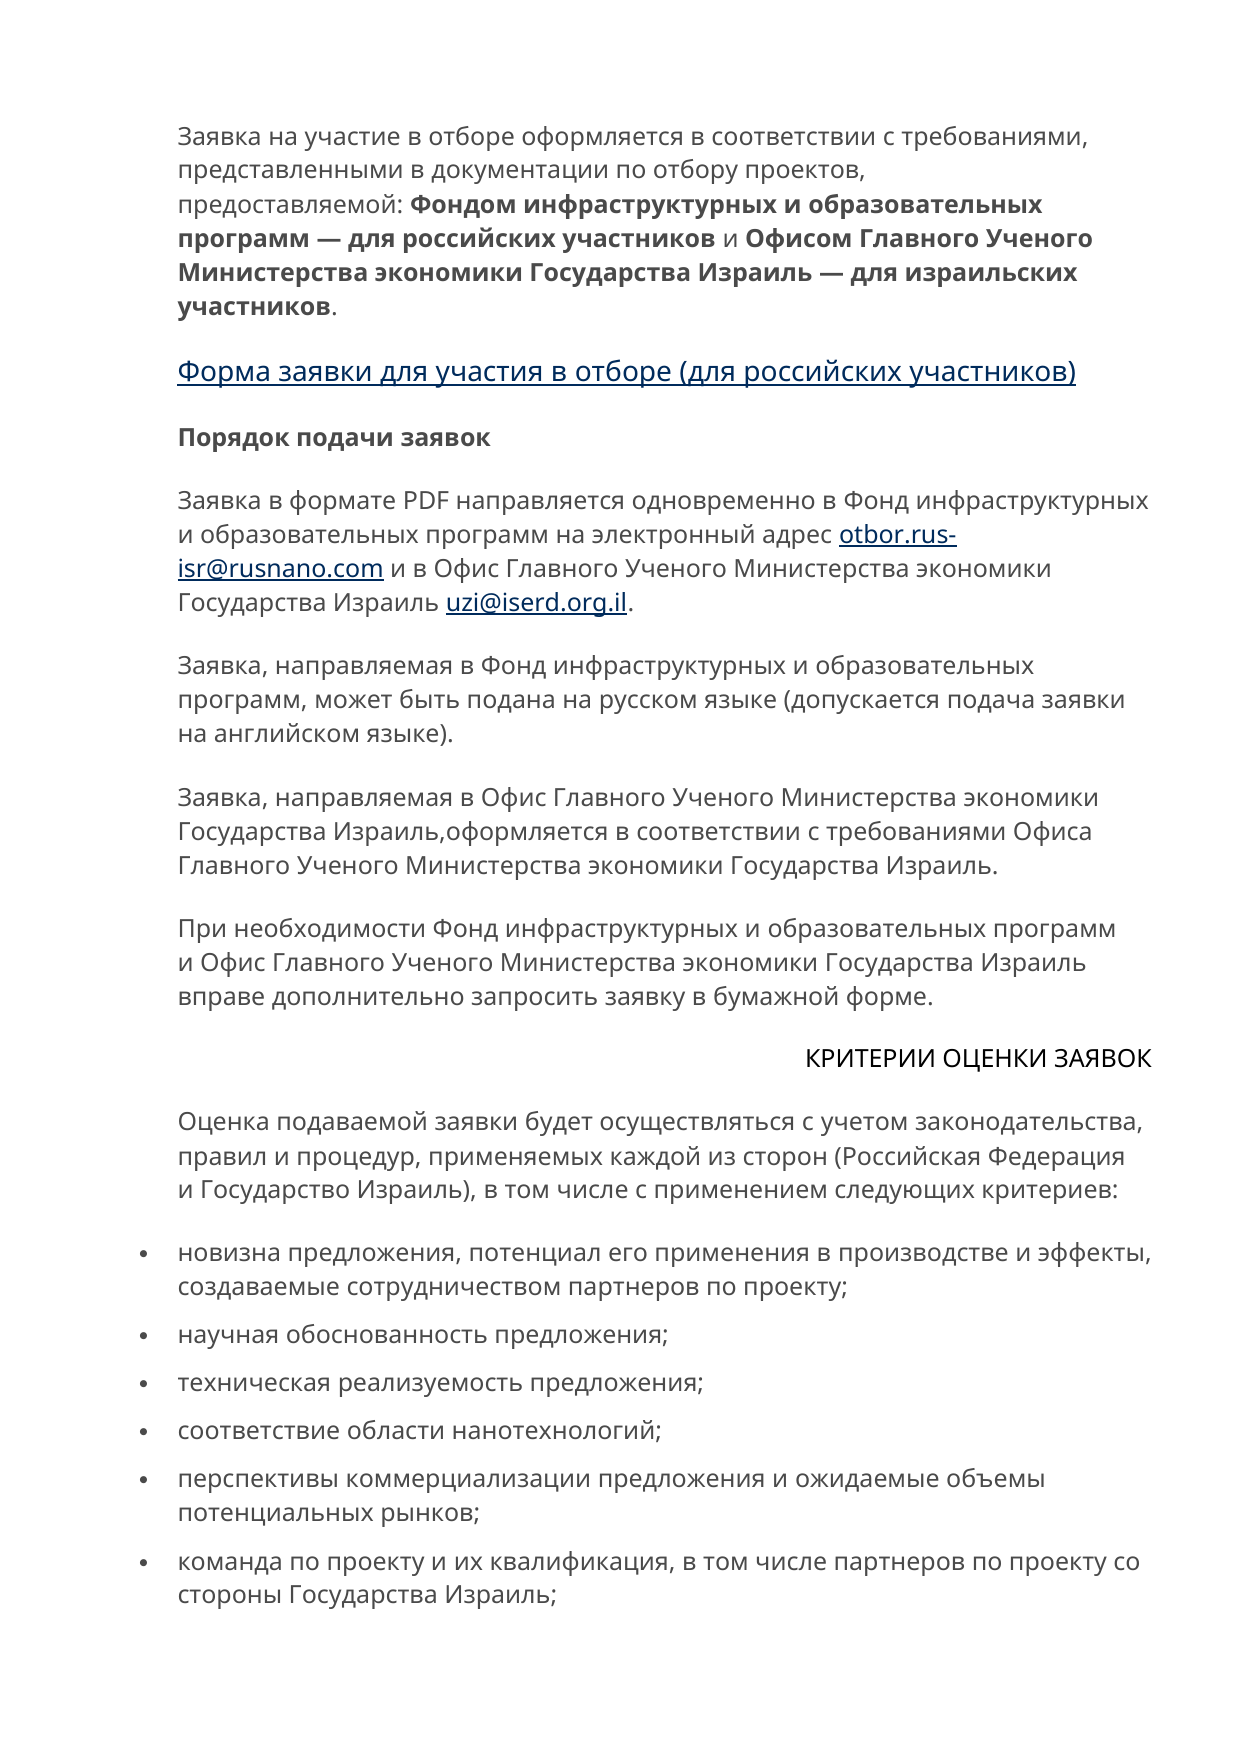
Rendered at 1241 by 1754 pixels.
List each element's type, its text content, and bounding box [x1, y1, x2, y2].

text Заявка, направляемая в Офис Главного Ученого Министерства экономики Государства Израиль,оформляется в соответствии с требованиями Офиса Главного Ученого Министерства экономики Государства Израиль. [177, 779, 1152, 881]
text Заявка, направляемая в Фонд инфраструктурных и образовательных программ, может быть подана на русском языке (допускается подача заявки на английском языке). [177, 648, 1152, 750]
list научная обоснованность предложения; [140, 1317, 1152, 1351]
list команда по проекту и их квалификация, в том числе партнеров по проекту со стороны Государства Израиль; [140, 1543, 1152, 1611]
text КРИТЕРИИ ОЦЕНКИ ЗАЯВОК [177, 1041, 1152, 1075]
list перспективы коммерциализации предложения и ожидаемые объемы потенциальных рынков; [140, 1461, 1152, 1529]
text При необходимости Фонд инфраструктурных и образовательных программ и Офис Главного Ученого Министерства экономики Государства Израиль вправе дополнительно запросить заявку в бумажной форме. [177, 911, 1152, 1013]
text Оценка подаваемой заявки будет осуществляться c учетом законодательства, правил и процедур, применяемых каждой из сторон (Российская Федерация и Государство Израиль), в том числе с применением следующих критериев: [177, 1104, 1152, 1206]
text Заявка в формате PDF направляется одновременно в Фонд инфраструктурных и образовательных программ на электронный адрес otbor.rus-isr@rusnano.com и в Офис Главного Ученого Министерства экономики Государства Израиль uzi@iserd.org.il. [177, 482, 1152, 619]
text Порядок подачи заявок [177, 419, 1152, 453]
list соответствие области нанотехнологий; [140, 1413, 1152, 1447]
text Форма заявки для участия в отборе (для российских участников) [177, 352, 1152, 390]
list новизна предложения, потенциал его применения в производстве и эффекты, создаваемые сотрудничеством партнеров по проекту; [140, 1234, 1152, 1302]
text Заявка на участие в отборе оформляется в соответствии с требованиями, представленными в документации по отбору проектов, предоставляемой: Фондом инфраструктурных и образовательных программ — для российских участников и Офисом Главного Ученого Министерства экономики Государства Израиль — для израильских участников. [177, 118, 1152, 322]
list техническая реализуемость предложения; [140, 1365, 1152, 1399]
